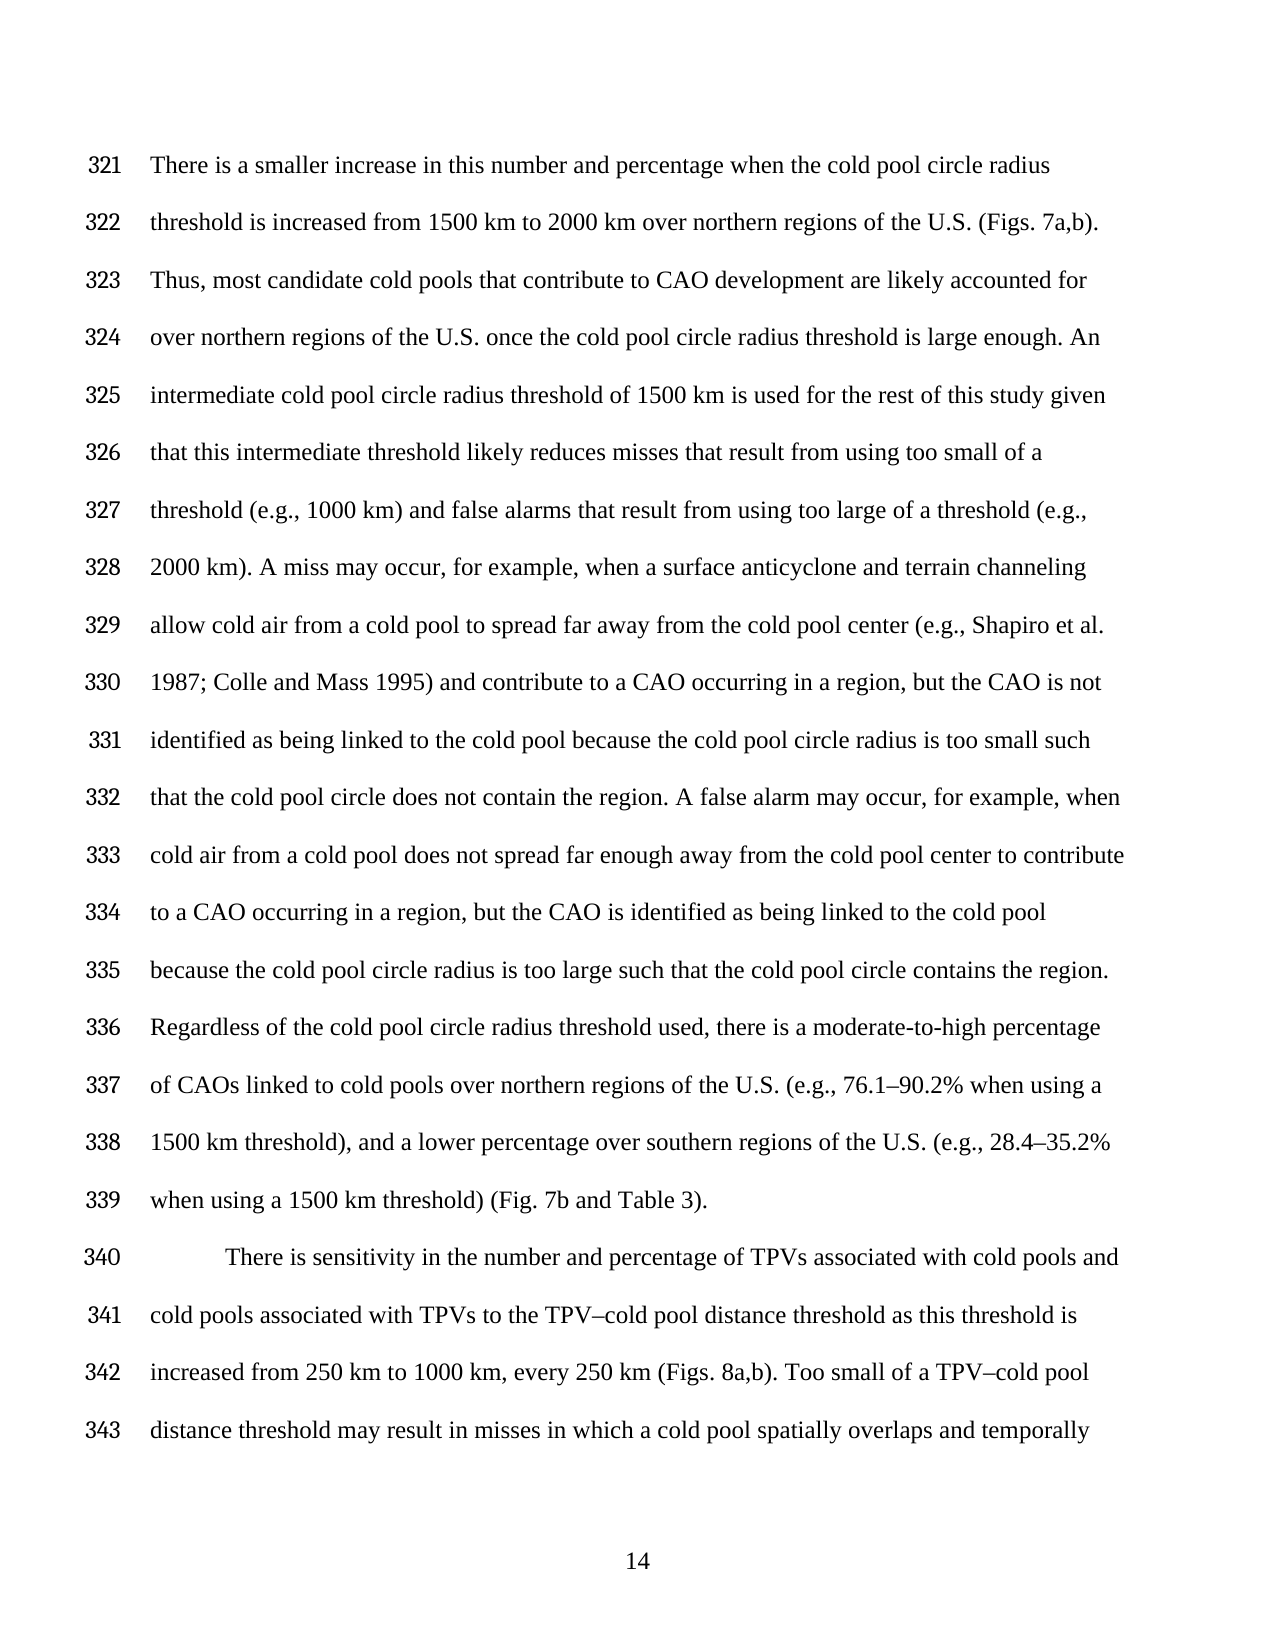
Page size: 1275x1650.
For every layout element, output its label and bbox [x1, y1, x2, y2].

text [150, 1242, 1125, 1444]
text [150, 150, 1125, 1214]
